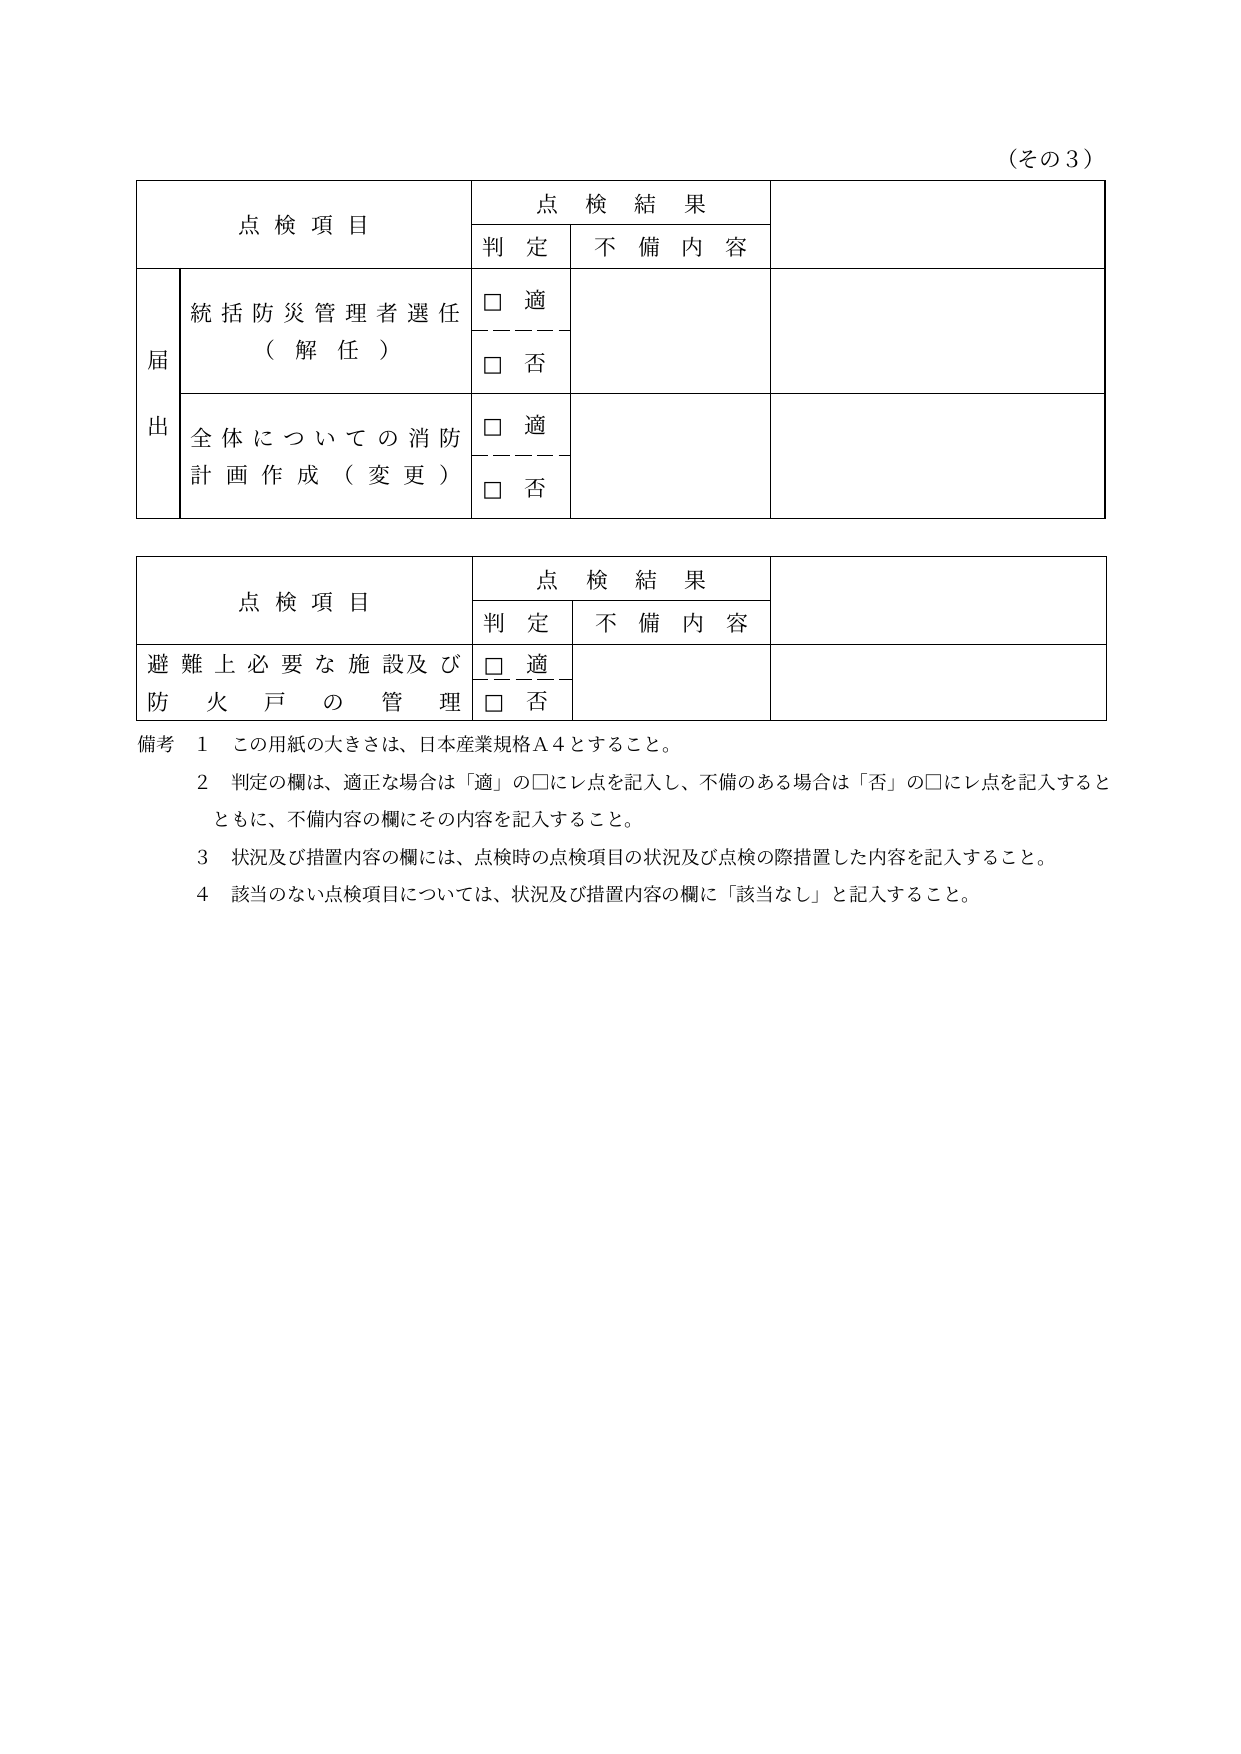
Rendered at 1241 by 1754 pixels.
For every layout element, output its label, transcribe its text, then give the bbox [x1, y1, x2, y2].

table_cell 不 備 内 容 [573, 601, 770, 644]
table_header 点 検 結 果 [473, 557, 770, 600]
table_cell □ 否 [472, 455, 570, 518]
table_cell 統括防災管理者選任 （解任） [181, 269, 471, 393]
table_cell [771, 269, 1104, 393]
table_cell □ 適 [473, 645, 572, 679]
table_cell 点 検 結 果 [472, 181, 770, 224]
table_cell □ 適 [472, 269, 570, 330]
table_cell □ 適 [472, 394, 570, 455]
table_cell [571, 394, 770, 518]
table_cell 判 定 [472, 225, 570, 268]
table_header 点検項目 [137, 557, 472, 644]
table_cell □ 否 [472, 330, 570, 393]
table_cell 全体についての消防 計画作成（変更） [181, 394, 471, 518]
table_cell [573, 645, 770, 720]
table_cell □ 否 [473, 679, 572, 720]
table_header （その３） [136, 136, 1105, 180]
table_cell [771, 394, 1104, 518]
table_cell 点検項目 [137, 181, 471, 268]
table_cell 届 出 [137, 269, 179, 518]
table_cell [771, 645, 1106, 720]
table_cell 不 備 内 容 [571, 225, 770, 268]
table_cell 避難上必要な施設及び防火戸の管理 [137, 645, 472, 720]
table_cell [771, 181, 1104, 268]
table_cell [571, 269, 770, 393]
table_header [771, 557, 1106, 644]
table_cell 判 定 [473, 601, 572, 644]
table_cell 備考 １ この用紙の大きさは、日本産業規格Ａ４とすること。 ２ 判定の欄は、適正な場合は「適」の□にレ点を記入し、不備のある場合は「否」の□にレ点を記入するとともに、不備内容の欄にその内容を記入すること。 ３ 状況及び措置内容の欄には、点検時の点検項目の状況及び点検の際措置した内容を記入すること。 ４ 該当のない点検項目については、状況及び措置内容の欄に「該当なし」と記入すること。 [136, 721, 1107, 912]
